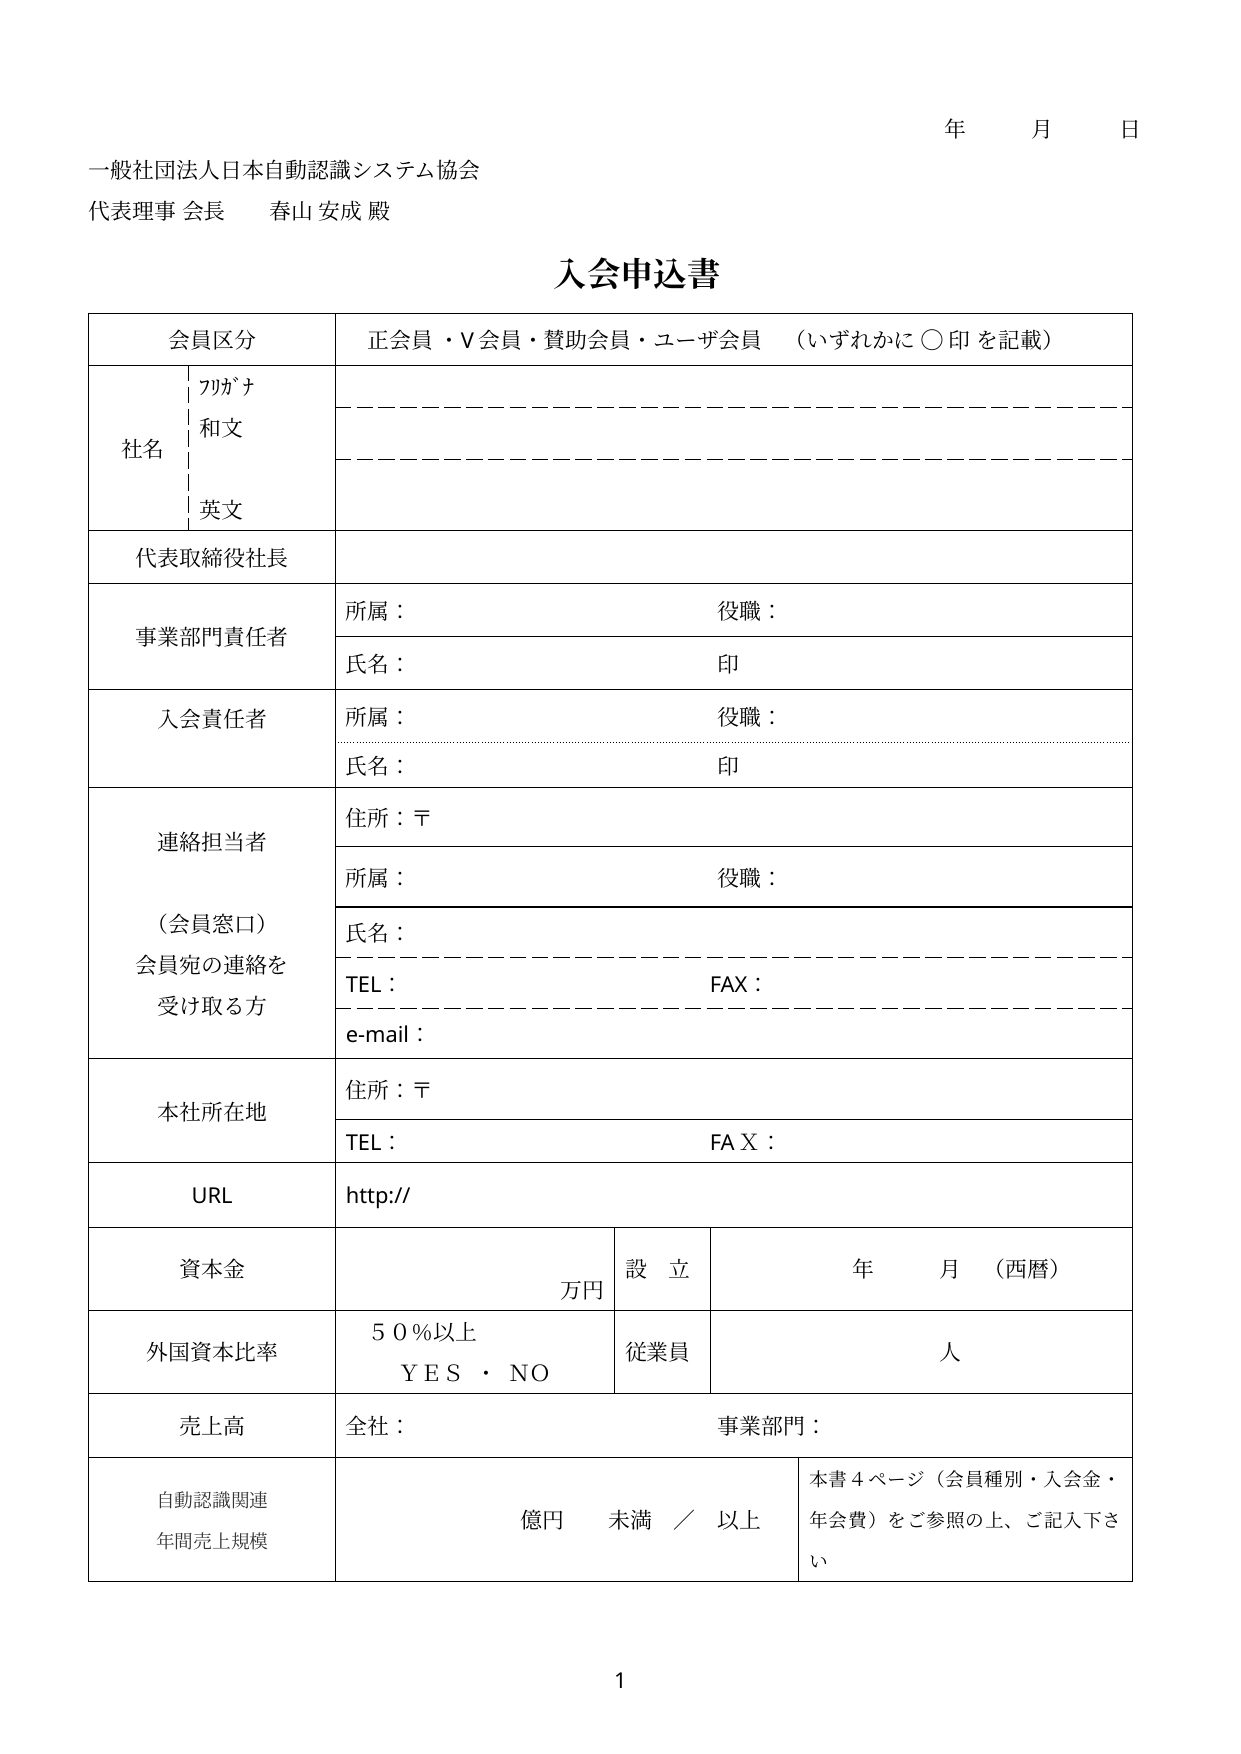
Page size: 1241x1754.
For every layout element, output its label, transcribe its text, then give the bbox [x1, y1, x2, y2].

table_cell 所属： 役職： [336, 584, 1132, 636]
table_cell [336, 407, 1132, 459]
table_cell 入会責任者 [89, 690, 335, 787]
table_cell 氏名： [336, 908, 1132, 957]
table_cell e-mail： [336, 1008, 1132, 1058]
table_cell 連絡担当者 （会員窓口） 会員宛の連絡を 受け取る方 [89, 788, 335, 1058]
table_cell 住所：〒 [336, 788, 1132, 846]
table_cell 本社所在地 [89, 1059, 335, 1162]
table_cell TEL： FAＸ： [336, 1120, 1132, 1162]
table_cell 自動認識関連 年間売上規模 [89, 1458, 335, 1581]
table_cell 万円 [336, 1228, 614, 1309]
table_cell 住所：〒 [336, 1059, 1132, 1119]
table_cell TEL： FAX： [336, 957, 1132, 1007]
table_cell 売上高 [89, 1394, 335, 1457]
table_cell [336, 531, 1132, 583]
table_cell 人 [711, 1311, 1132, 1392]
table_cell 所属： 役職： [336, 690, 1132, 742]
table_cell 氏名： 印 [336, 742, 1132, 787]
table_cell 代表取締役社長 [89, 531, 335, 583]
table_cell URL [89, 1163, 335, 1227]
table_cell 資本金 [89, 1228, 335, 1309]
text 年 月 日 [89, 108, 1141, 149]
table_cell http:// [336, 1163, 1132, 1227]
table_header 会員区分 [89, 314, 335, 365]
table_cell 従業員 [615, 1311, 710, 1392]
table_cell 所属： 役職： [336, 847, 1132, 906]
table_cell 全社： 事業部門： [336, 1394, 1132, 1457]
table_cell 氏名： 印 [336, 637, 1132, 689]
table_cell 本書４ページ（会員種別・入会金・年会費）をご参照の上、ご記入下さい [799, 1458, 1132, 1581]
table_cell 社名 [89, 366, 189, 529]
table_cell 年 月 （西暦） [711, 1228, 1132, 1309]
table_header 正会員 ・V会員・賛助会員・ユーザ会員 （いずれかに ◯ 印 を記載） [336, 314, 1132, 365]
table_cell ５０％以上 ＹＥＳ ・ ＮＯ [336, 1311, 614, 1392]
table_cell 外国資本比率 [89, 1311, 335, 1392]
table_cell 億円 未満 ／ 以上 [336, 1458, 798, 1581]
text 入会申込書 [89, 231, 1152, 312]
table_cell 事業部門責任者 [89, 584, 335, 689]
text 一般社団法人日本自動認識システム協会 [89, 149, 1152, 190]
text 代表理事 会長 春山 安成 殿 [89, 190, 1152, 231]
table_cell [336, 366, 1132, 407]
table_cell [336, 459, 1132, 529]
table_cell ﾌﾘｶﾞﾅ 和文 英文 [189, 366, 335, 529]
table_cell 設 立 [615, 1228, 710, 1309]
